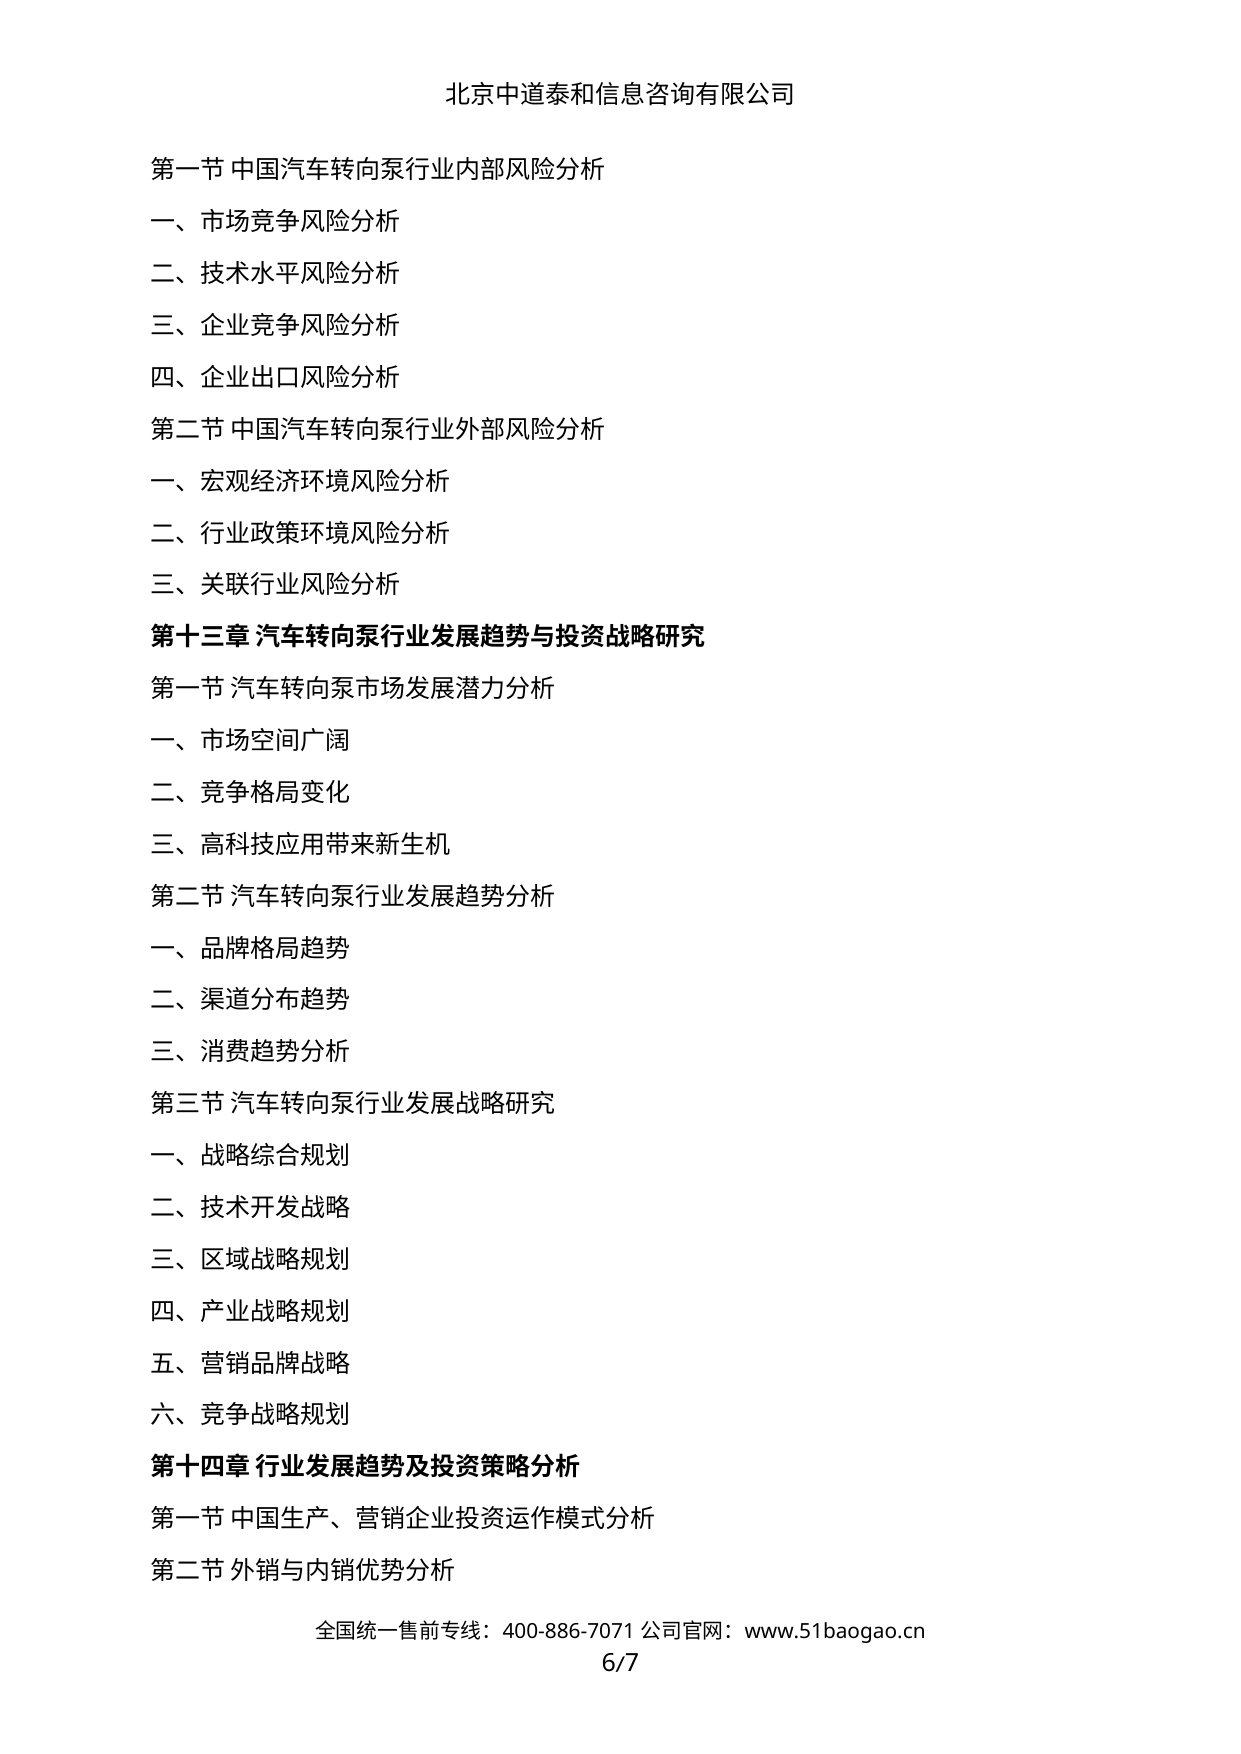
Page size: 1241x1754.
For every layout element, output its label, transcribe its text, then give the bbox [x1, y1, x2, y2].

text 第三节 汽车转向泵行业发展战略研究 [150, 1084, 1090, 1120]
text 一、品牌格局趋势 [150, 928, 1090, 964]
text 第一节 中国生产、营销企业投资运作模式分析 [150, 1499, 1090, 1535]
text 第一节 汽车转向泵市场发展潜力分析 [150, 669, 1090, 705]
text 第二节 汽车转向泵行业发展趋势分析 [150, 876, 1090, 912]
text 二、行业政策环境风险分析 [150, 513, 1090, 549]
text 三、关联行业风险分析 [150, 565, 1090, 601]
text 第十三章 汽车转向泵行业发展趋势与投资战略研究 [150, 617, 1090, 653]
text 二、技术水平风险分析 [150, 254, 1090, 290]
text 一、宏观经济环境风险分析 [150, 461, 1090, 497]
text 第二节 中国汽车转向泵行业外部风险分析 [150, 409, 1090, 446]
text 第二节 外销与内销优势分析 [150, 1551, 1090, 1587]
text 二、渠道分布趋势 [150, 980, 1090, 1016]
text 五、营销品牌战略 [150, 1343, 1090, 1379]
text 第十四章 行业发展趋势及投资策略分析 [150, 1447, 1090, 1483]
text 三、区域战略规划 [150, 1239, 1090, 1276]
text 一、市场空间广阔 [150, 721, 1090, 757]
text 一、战略综合规划 [150, 1136, 1090, 1172]
text 二、技术开发战略 [150, 1187, 1090, 1224]
text 第一节 中国汽车转向泵行业内部风险分析 [150, 150, 1090, 186]
text 三、企业竞争风险分析 [150, 306, 1090, 342]
text 六、竞争战略规划 [150, 1395, 1090, 1431]
text 三、高科技应用带来新生机 [150, 824, 1090, 861]
text 三、消费趋势分析 [150, 1032, 1090, 1068]
text 二、竞争格局变化 [150, 772, 1090, 809]
text 四、产业战略规划 [150, 1291, 1090, 1327]
text 一、市场竞争风险分析 [150, 202, 1090, 238]
text 四、企业出口风险分析 [150, 357, 1090, 394]
